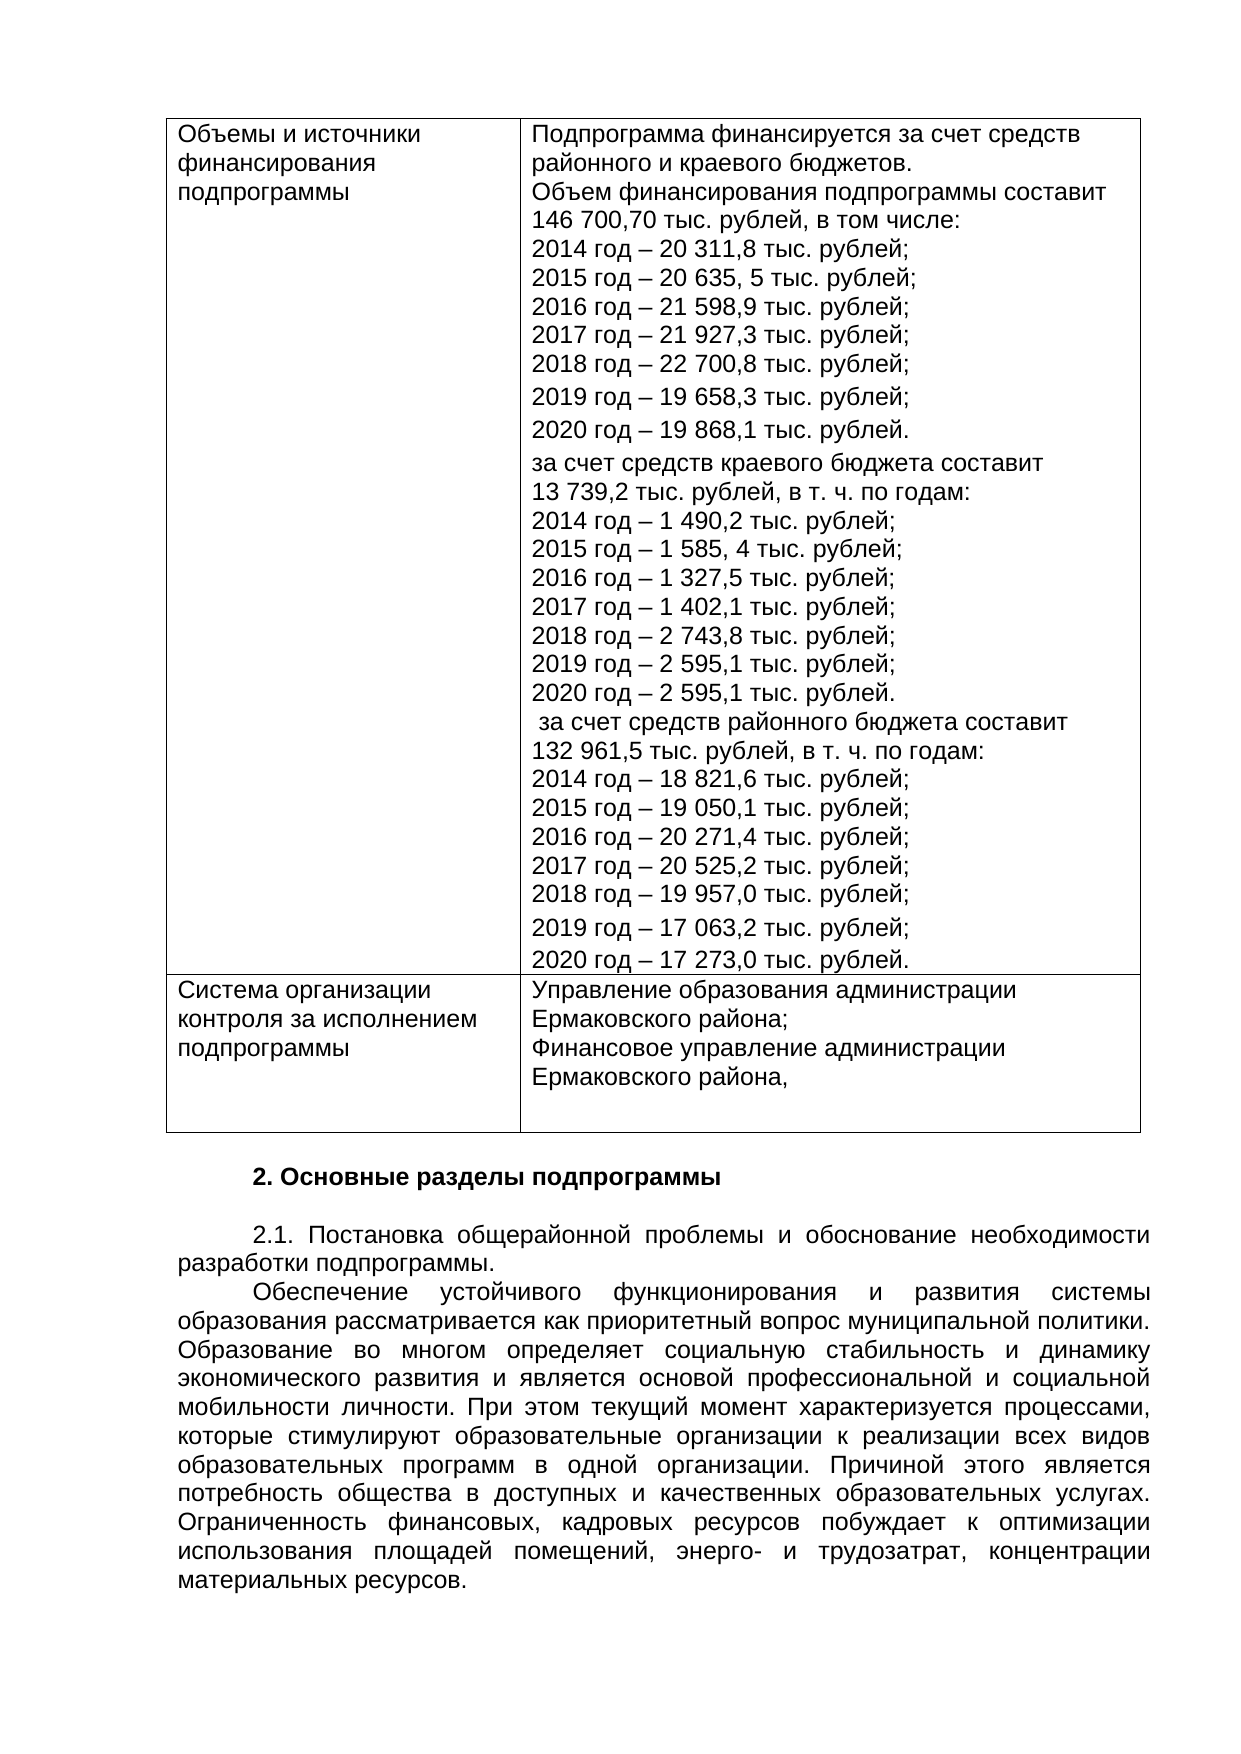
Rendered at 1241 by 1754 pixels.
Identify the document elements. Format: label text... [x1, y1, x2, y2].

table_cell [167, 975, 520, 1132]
text 2. Основные разделы подпрограммы [177, 1162, 1152, 1191]
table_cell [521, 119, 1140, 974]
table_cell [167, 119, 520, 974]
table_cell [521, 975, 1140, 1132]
text Обеспечение устойчивого функционирования и развития системы образования рассматривается как приоритетный вопрос муниципальной политики. Образование во многом определяет социальную стабильность и динамику экономического развития и является основой профессиональной и социальной мобильности личности. При этом текущий момент характеризуется процессами, которые стимулируют образовательные организации к реализации всех видов образовательных программ в одной организации. Причиной этого является потребность общества в доступных и качественных образовательных услугах. Ограниченность финансовых, кадровых ресурсов побуждает к оптимизации использования площадей помещений, энерго- и трудозатрат, концентрации материальных ресурсов. [177, 1277, 1152, 1593]
text 2.1. Постановка общерайонной проблемы и обоснование необходимости разработки подпрограммы. [177, 1219, 1152, 1277]
